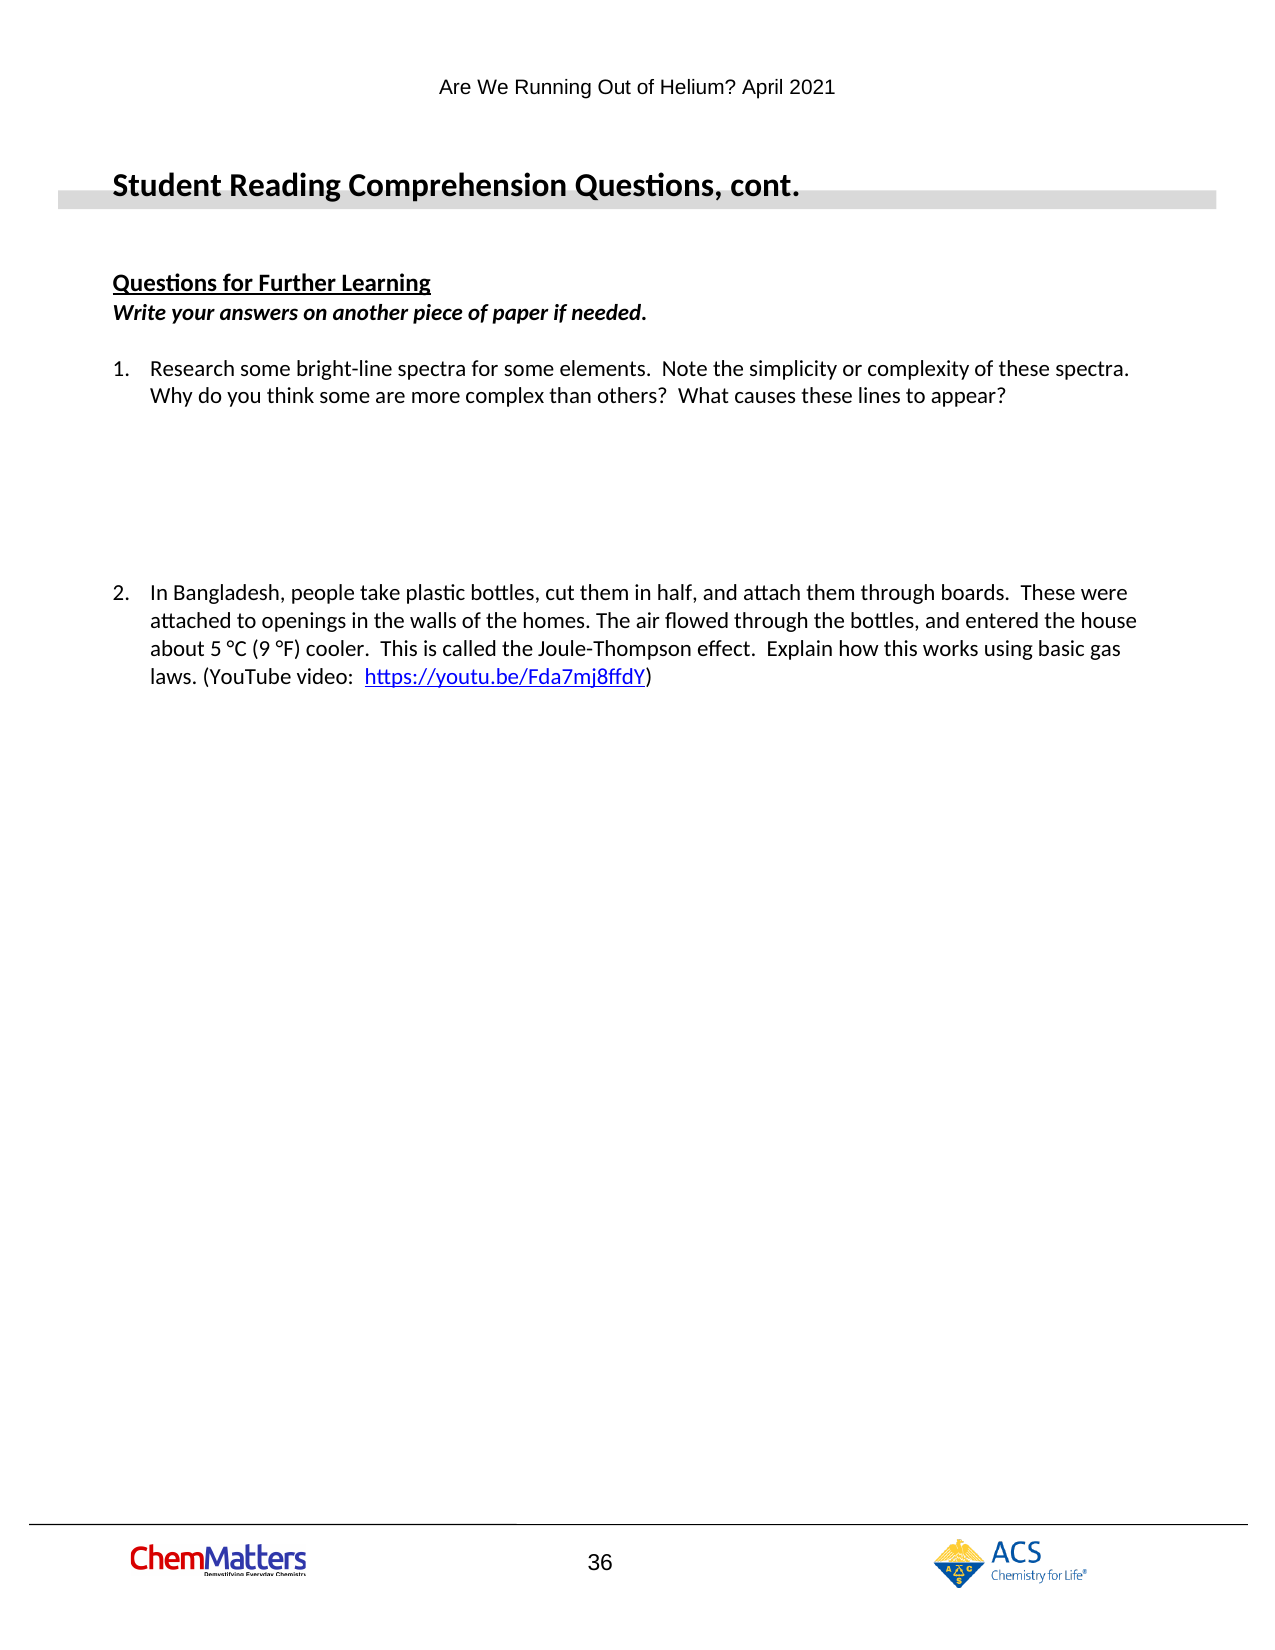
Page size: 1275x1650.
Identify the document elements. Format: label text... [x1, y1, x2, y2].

text Student Reading Comprehension Questions, cont. [112, 164, 1162, 204]
list Research some bright-line spectra for some elements. Note the simplicity or complexity of these spectra. Why do you think some are more complex than others? What causes these lines to appear? [112, 354, 1162, 410]
list In Bangladesh, people take plastic bottles, cut them in half, and attach them through boards. These were attached to openings in the walls of the homes. The air flowed through the bottles, and entered the house about 5 °C (9 °F) cooler. This is called the Joule-Thompson effect. Explain how this works using basic gas laws. (YouTube video: https://youtu.be/Fda7mj8ffdY) [112, 578, 1162, 690]
text Questions for Further Learning [112, 267, 1162, 298]
picture [130, 1544, 306, 1576]
text Write your answers on another piece of paper if needed. [112, 298, 1162, 326]
